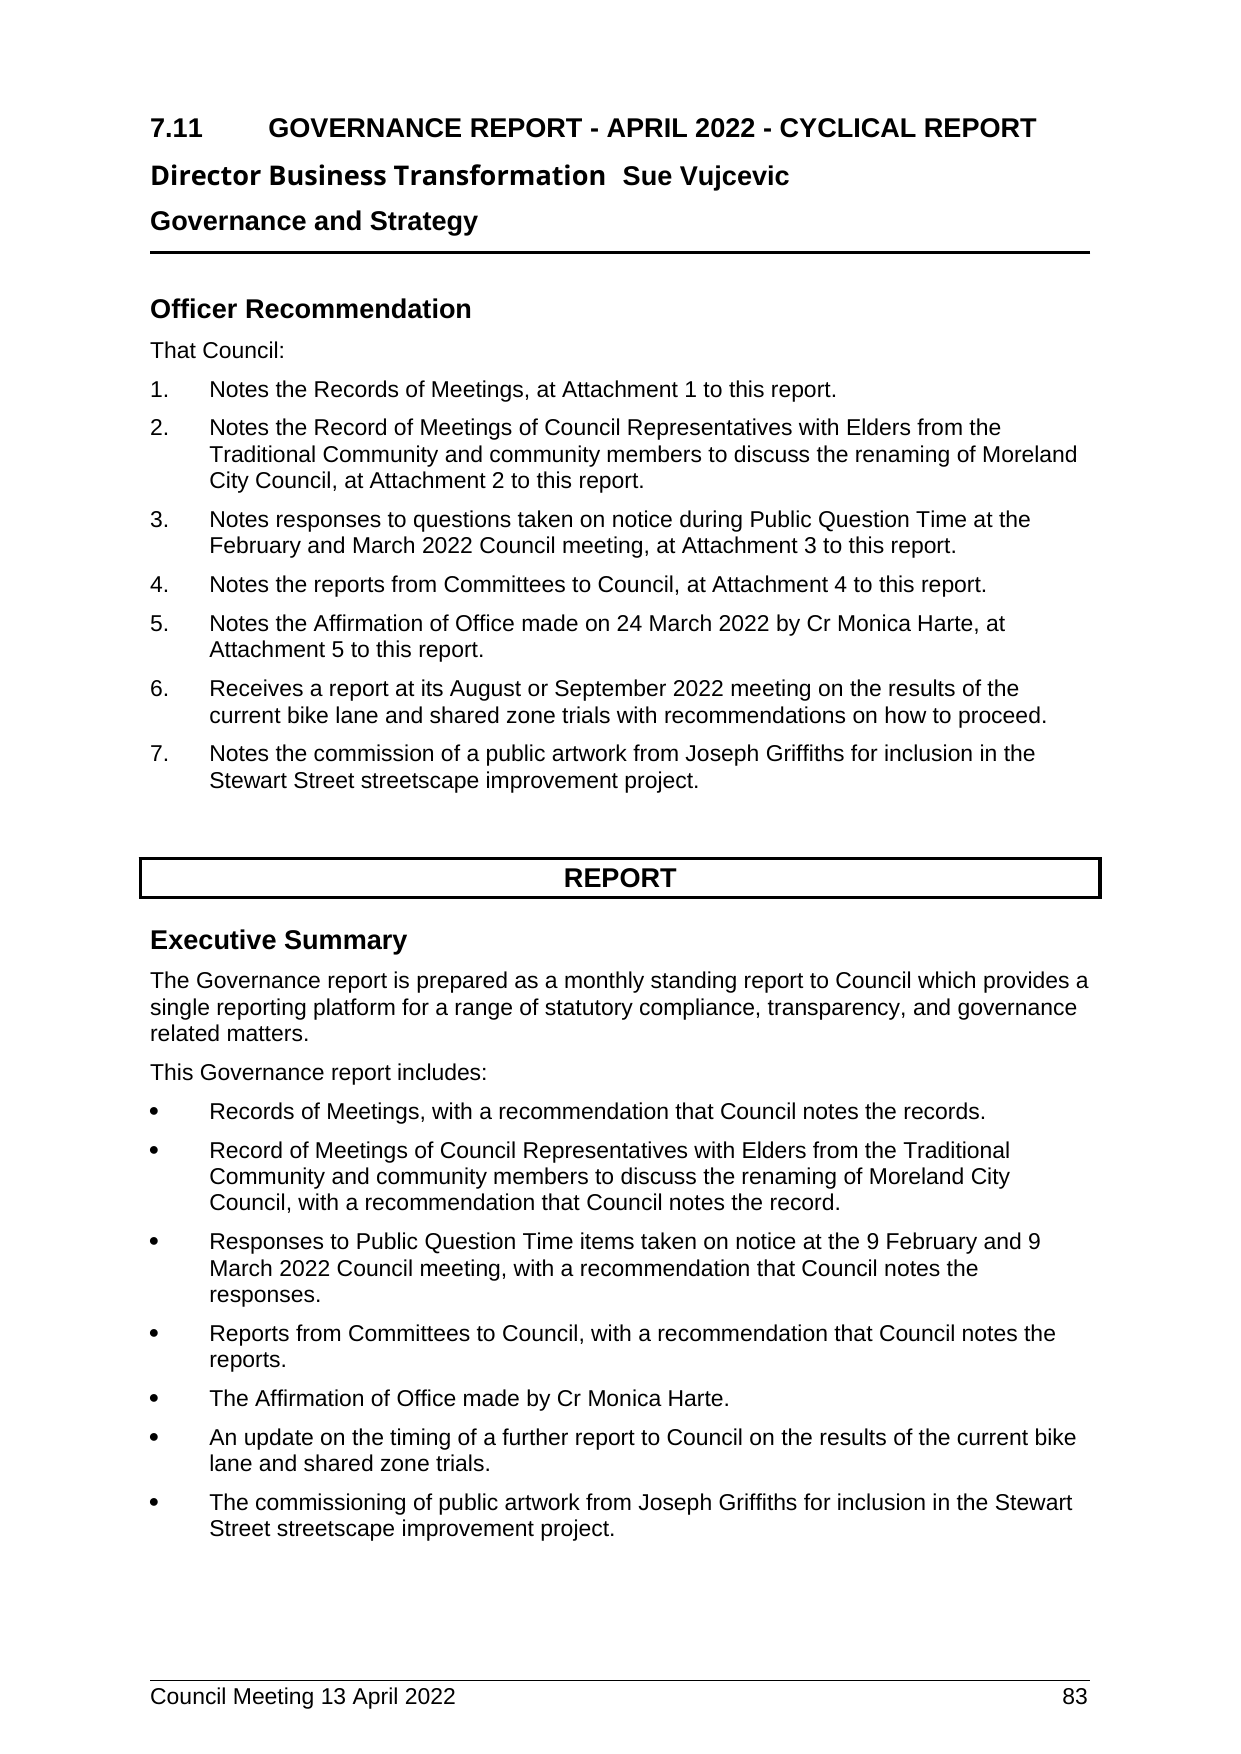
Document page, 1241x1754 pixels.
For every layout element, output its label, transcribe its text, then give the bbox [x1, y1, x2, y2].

text The Governance report is prepared as a monthly standing report to Council which provides a single reporting platform for a range of statutory compliance, transparency, and governance related matters. [150, 967, 1090, 1046]
text Governance and Strategy [150, 205, 1090, 237]
text Executive Summary [150, 924, 1090, 955]
list  Reports from Committees to Council, with a recommendation that Council notes the reports. [150, 1320, 1090, 1372]
list 4. Notes the reports from Committees to Council, at Attachment 4 to this report. [150, 571, 1090, 597]
text This Governance report includes: [150, 1059, 1090, 1085]
text Director Business Transformation Sue Vujcevic [150, 156, 1090, 193]
list 1. Notes the Records of Meetings, at Attachment 1 to this report. [150, 376, 1090, 402]
list  Responses to Public Question Time items taken on notice at the 9 February and 9 March 2022 Council meeting, with a recommendation that Council notes the responses. [150, 1228, 1090, 1307]
list  The Affirmation of Office made by Cr Monica Harte. [150, 1385, 1090, 1411]
text REPORT [142, 860, 1098, 896]
list  Records of Meetings, with a recommendation that Council notes the records. [150, 1098, 1090, 1124]
list 2. Notes the Record of Meetings of Council Representatives with Elders from the Traditional Community and community members to discuss the renaming of Moreland City Council, at Attachment 2 to this report. [150, 414, 1090, 493]
list That Council: [150, 337, 1090, 363]
text 7.11 Governance Report - April 2022 - Cyclical Report [150, 112, 1090, 143]
list 3. Notes responses to questions taken on notice during Public Question Time at the February and March 2022 Council meeting, at Attachment 3 to this report. [150, 506, 1090, 559]
list  Record of Meetings of Council Representatives with Elders from the Traditional Community and community members to discuss the renaming of Moreland City Council, with a recommendation that Council notes the record. [150, 1137, 1090, 1216]
list  The commissioning of public artwork from Joseph Griffiths for inclusion in the Stewart Street streetscape improvement project. [150, 1489, 1090, 1542]
list 6. Receives a report at its August or September 2022 meeting on the results of the current bike lane and shared zone trials with recommendations on how to proceed. [150, 675, 1090, 728]
list  An update on the timing of a further report to Council on the results of the current bike lane and shared zone trials. [150, 1424, 1090, 1477]
subtitle Officer Recommendation [150, 293, 1090, 324]
list 7. Notes the commission of a public artwork from Joseph Griffiths for inclusion in the Stewart Street streetscape improvement project. [150, 740, 1090, 793]
list 5. Notes the Affirmation of Office made on 24 March 2022 by Cr Monica Harte, at Attachment 5 to this report. [150, 610, 1090, 663]
